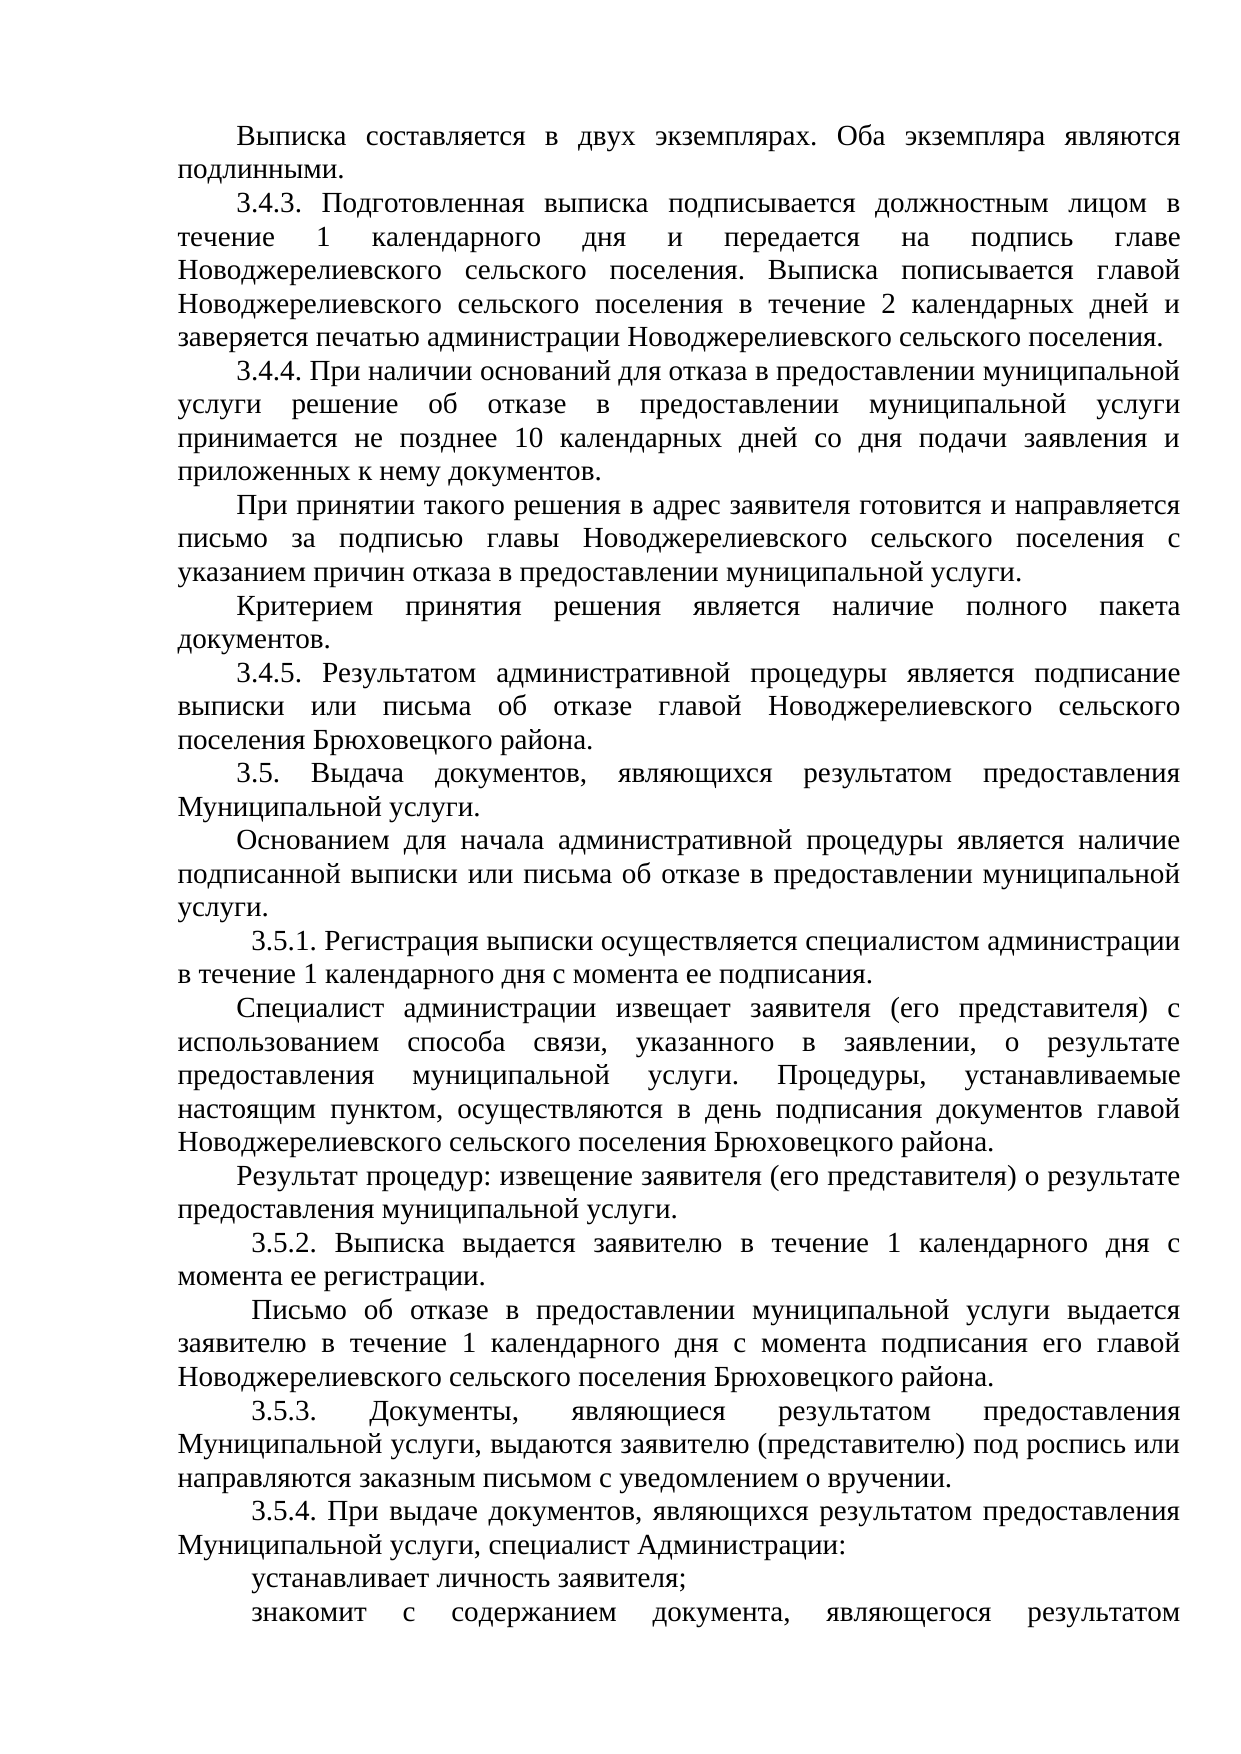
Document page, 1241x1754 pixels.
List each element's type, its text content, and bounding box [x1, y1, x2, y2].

text устанавливает личность заявителя; [177, 1560, 1181, 1594]
text 3.4.5. Результатом административной процедуры является подписание выписки или письма об отказе главой Новоджерелиевского сельского поселения Брюховецкого района. [177, 655, 1181, 755]
text Письмо об отказе в предоставлении муниципальной услуги выдается заявителю в течение 1 календарного дня с момента подписания его главой Новоджерелиевского сельского поселения Брюховецкого района. [177, 1292, 1181, 1393]
text 3.5.4. При выдаче документов, являющихся результатом предоставления Муниципальной услуги, специалист Администрации: [177, 1493, 1181, 1560]
text Выписка составляется в двух экземплярах. Оба экземпляра являются подлинными. [177, 118, 1181, 185]
text Критерием принятия решения является наличие полного пакета документов. [177, 588, 1181, 655]
text 3.5.2. Выписка выдается заявителю в течение 1 календарного дня с момента ее регистрации. [177, 1225, 1181, 1292]
text Основанием для начала административной процедуры является наличие подписанной выписки или письма об отказе в предоставлении муниципальной услуги. [177, 822, 1181, 923]
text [177, 1594, 1181, 1627]
text 3.4.4. При наличии оснований для отказа в предоставлении муниципальной услуги решение об отказе в предоставлении муниципальной услуги принимается не позднее 10 календарных дней со дня подачи заявления и приложенных к нему документов. [177, 353, 1181, 487]
text Результат процедур: извещение заявителя (его представителя) о результате предоставления муниципальной услуги. [177, 1158, 1181, 1225]
text 3.4.3. Подготовленная выписка подписывается должностным лицом в течение 1 календарного дня и передается на подпись главе Новоджерелиевского сельского поселения. Выписка пописывается главой Новоджерелиевского сельского поселения в течение 2 календарных дней и заверяется печатью администрации Новоджерелиевского сельского поселения. [177, 185, 1181, 353]
text 3.5.3. Документы, являющиеся результатом предоставления Муниципальной услуги, выдаются заявителю (представителю) под роспись или направляются заказным письмом с уведомлением о вручении. [177, 1393, 1181, 1493]
text 3.5.1. Регистрация выписки осуществляется специалистом администрации в течение 1 календарного дня с момента ее подписания. [177, 923, 1181, 990]
text При принятии такого решения в адрес заявителя готовится и направляется письмо за подписью главы Новоджерелиевского сельского поселения с указанием причин отказа в предоставлении муниципальной услуги. [177, 487, 1181, 588]
text Специалист администрации извещает заявителя (его представителя) с использованием способа связи, указанного в заявлении, о результате предоставления муниципальной услуги. Процедуры, устанавливаемые настоящим пунктом, осуществляются в день подписания документов главой Новоджерелиевского сельского поселения Брюховецкого района. [177, 990, 1181, 1158]
subtitle 3.5. Выдача документов, являющихся результатом предоставления Муниципальной услуги. [177, 755, 1181, 822]
